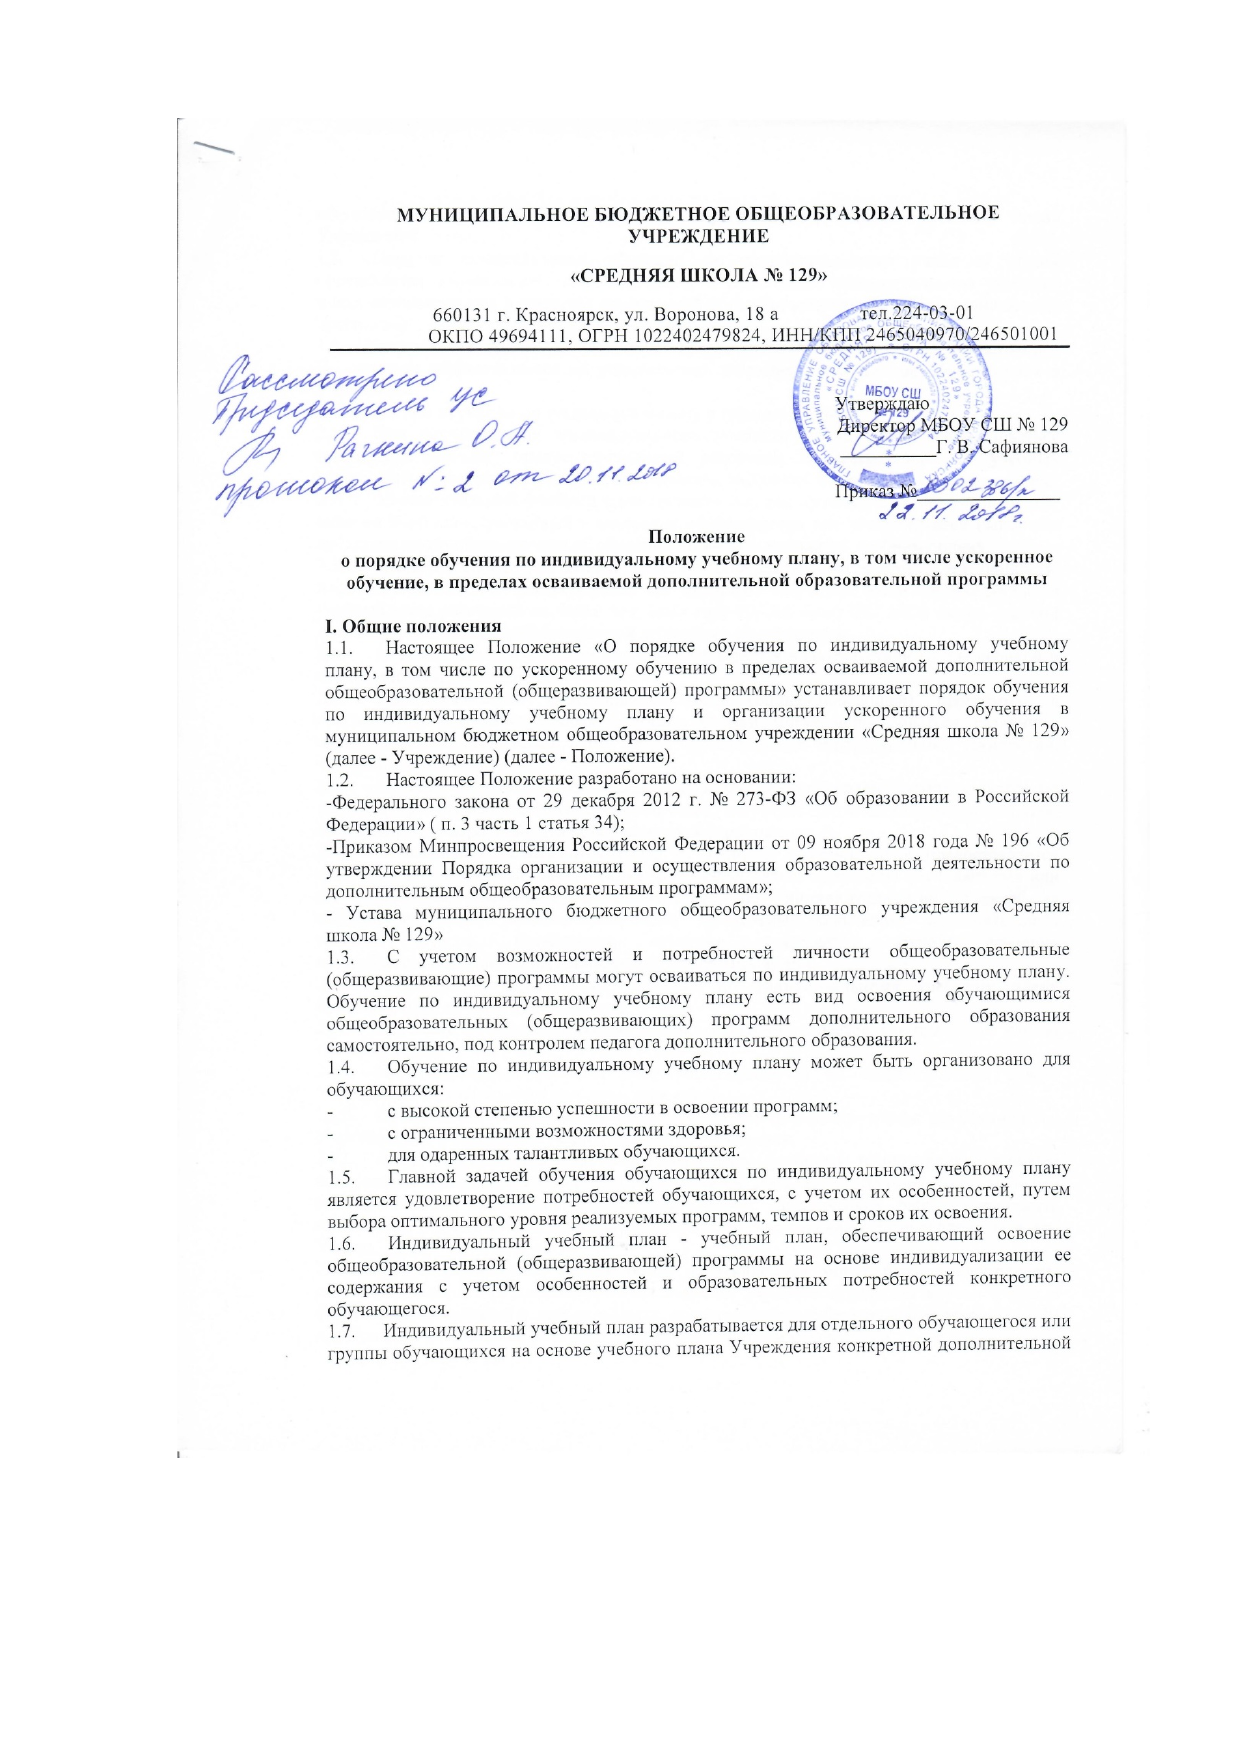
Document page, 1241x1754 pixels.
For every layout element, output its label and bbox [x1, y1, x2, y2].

picture [177, 118, 1152, 1458]
